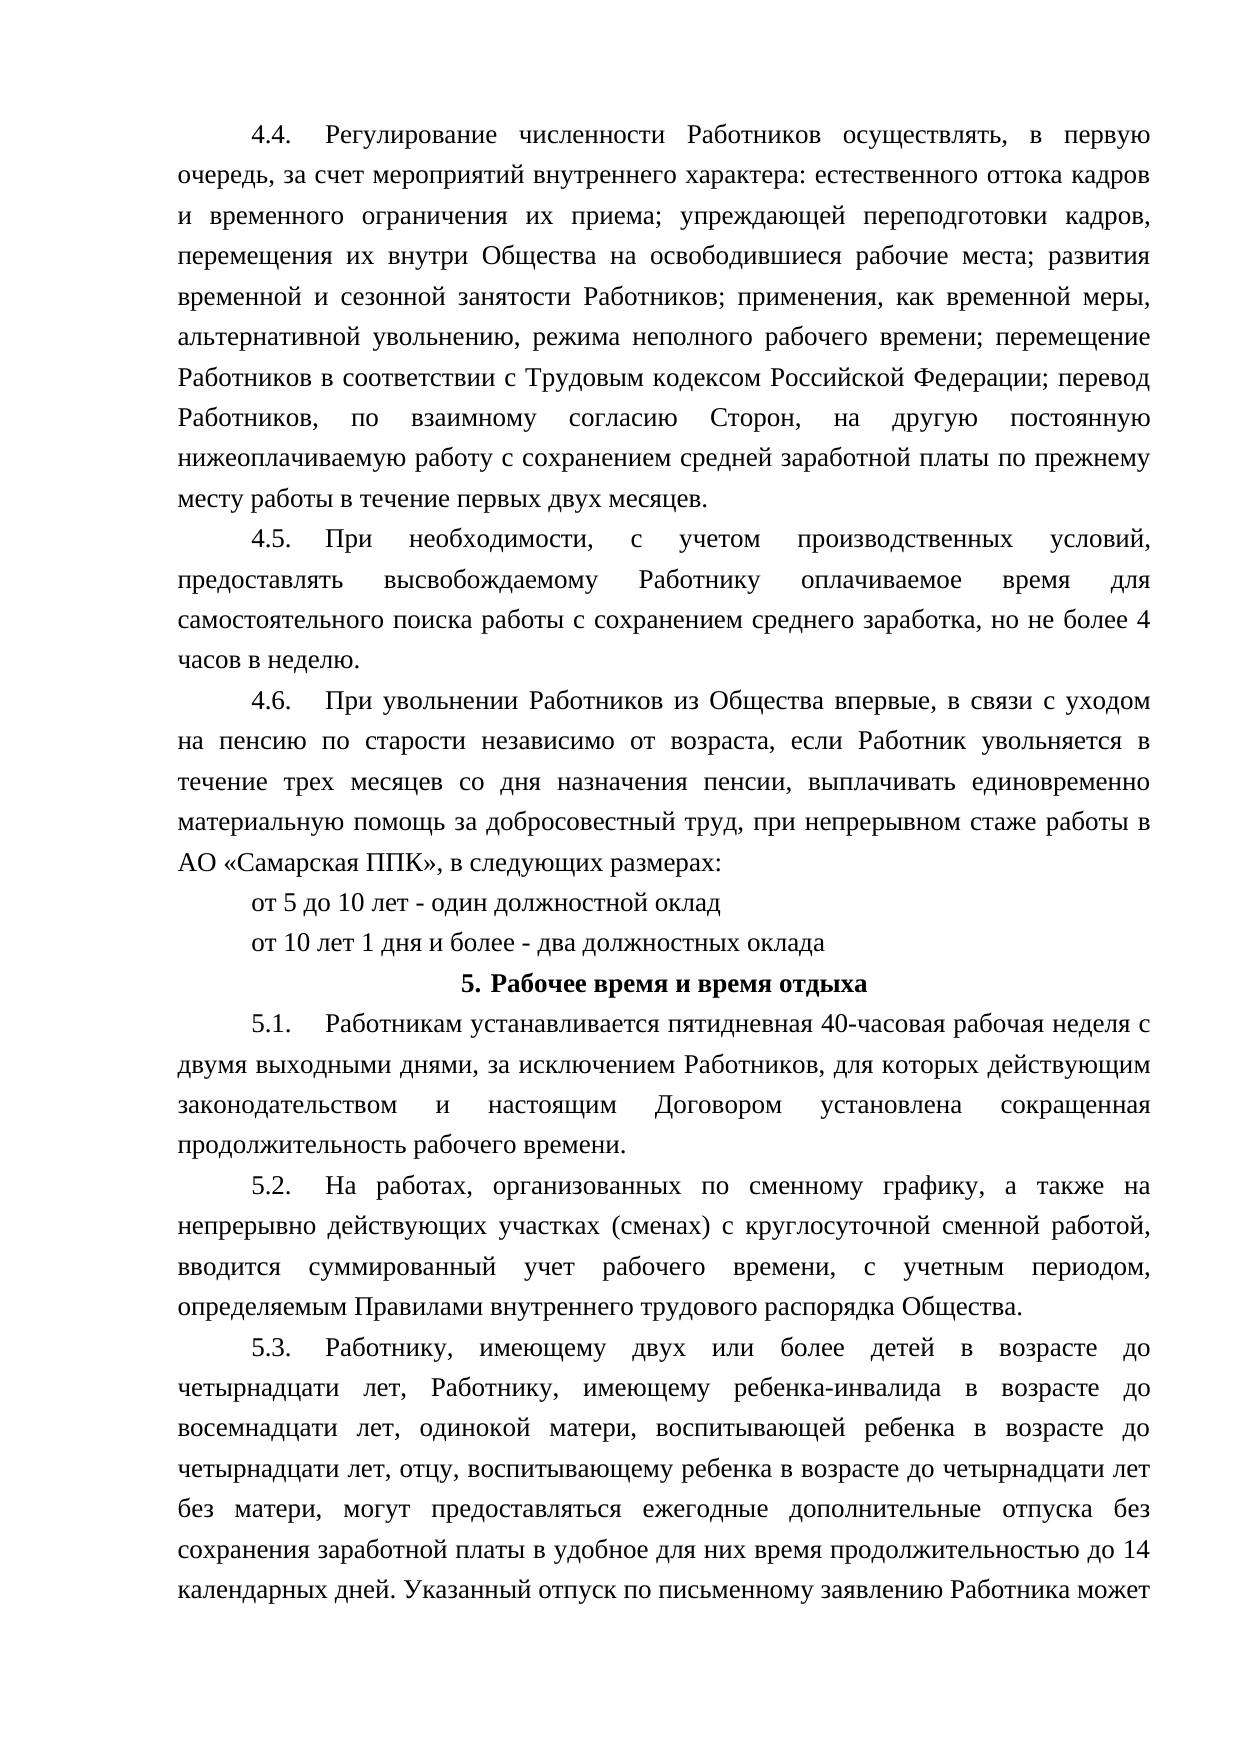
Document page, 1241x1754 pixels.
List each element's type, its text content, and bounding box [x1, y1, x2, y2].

text от 5 до 10 лет - один должностной оклад [177, 886, 1152, 917]
text 5.1. Работникам устанавливается пятидневная 40-часовая рабочая неделя с двумя выходными днями, за исключением Работников, для которых действующим законодательством и настоящим Договором установлена сокращенная продолжительность рабочего времени. [177, 1007, 1152, 1160]
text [177, 1331, 1152, 1604]
text 4.6. При увольнении Работников из Общества впервые, в связи с уходом на пенсию по старости независимо от возраста, если Работник увольняется в течение трех месяцев со дня назначения пенсии, выплачивать единовременно материальную помощь за добросовестный труд, при непрерывном стаже работы в АО «Самарская ППК», в следующих размерах: [177, 684, 1152, 877]
text 4.5. При необходимости, с учетом производственных условий, предоставлять высвобождаемому Работнику оплачиваемое время для самостоятельного поиска работы с сохранением среднего заработка, но не более 4 часов в неделю. [177, 522, 1152, 675]
text от 10 лет 1 дня и более - два должностных оклада [177, 926, 1152, 958]
text 4.4. Регулирование численности Работников осуществлять, в первую очередь, за счет мероприятий внутреннего характера: естественного оттока кадров и временного ограничения их приема; упреждающей переподготовки кадров, перемещения их внутри Общества на освободившиеся рабочие места; развития временной и сезонной занятости Работников; применения, как временной меры, альтернативной увольнению, режима неполного рабочего времени; перемещение Работников в соответствии с Трудовым кодексом Российской Федерации; перевод Работников, по взаимному согласию Сторон, на другую постоянную нижеоплачиваемую работу с сохранением средней заработной платы по прежнему месту работы в течение первых двух месяцев. [177, 118, 1152, 513]
text 5. Рабочее время и время отдыха [177, 967, 1152, 998]
text 5.2. На работах, организованных по сменному графику, а также на непрерывно действующих участках (сменах) с круглосуточной сменной работой, вводится суммированный учет рабочего времени, с учетным периодом, определяемым Правилами внутреннего трудового распорядка Общества. [177, 1169, 1152, 1321]
